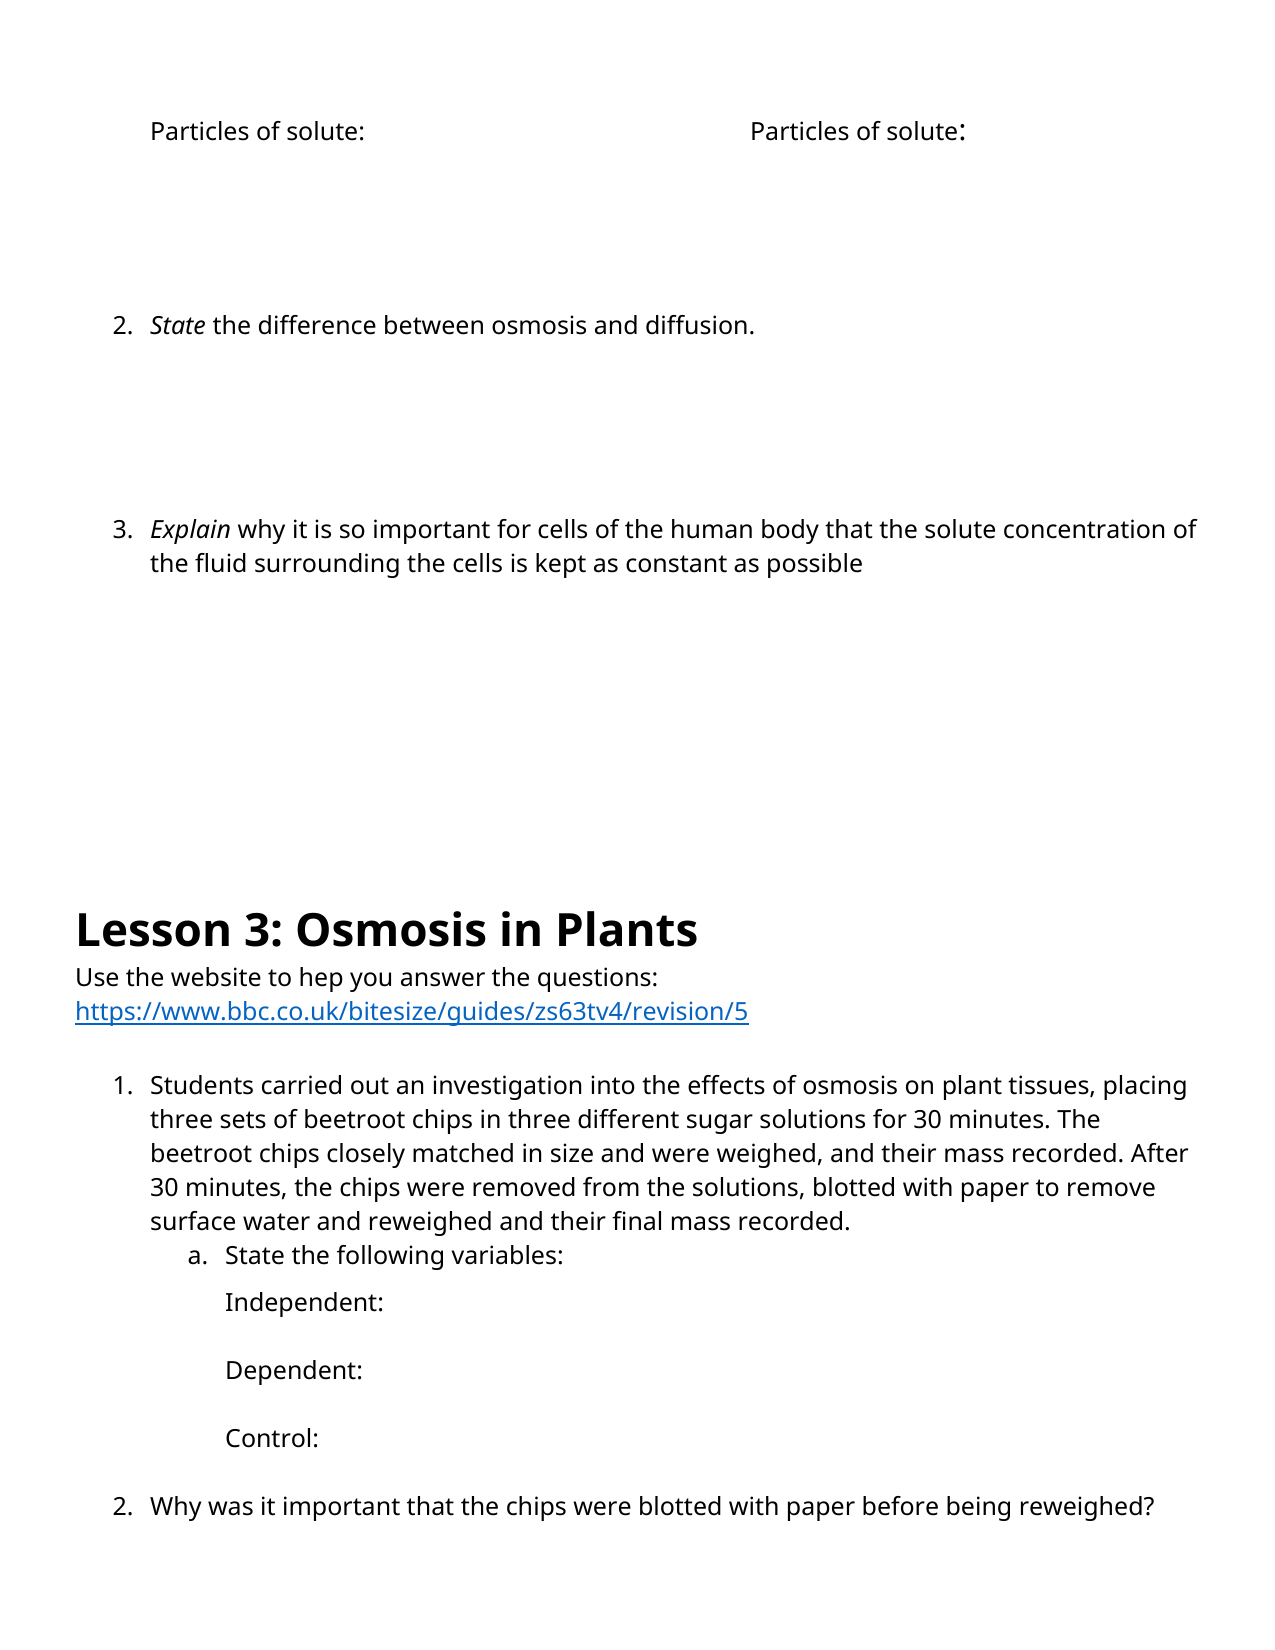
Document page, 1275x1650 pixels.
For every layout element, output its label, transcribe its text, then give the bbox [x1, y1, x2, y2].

text Dependent: [225, 1353, 1200, 1387]
list State the difference between osmosis and diffusion. [112, 307, 1200, 342]
text Use the website to hep you answer the questions: [75, 960, 1200, 994]
list Students carried out an investigation into the effects of osmosis on plant tissues, placing three sets of beetroot chips in three different sugar solutions for 30 minutes. The beetroot chips closely matched in size and were weighed, and their mass recorded. After 30 minutes, the chips were removed from the solutions, blotted with paper to remove surface water and reweighed and their final mass recorded. [112, 1068, 1200, 1238]
text Control: [225, 1421, 1200, 1455]
text Particles of solute: Particles of solute: [75, 109, 1200, 149]
list Explain why it is so important for cells of the human body that the solute concentration of the fluid surrounding the cells is kept as constant as possible [112, 512, 1200, 580]
list State the following variables: [187, 1238, 1200, 1272]
text https://www.bbc.co.uk/bitesize/guides/zs63tv4/revision/5 [75, 994, 1200, 1028]
text Independent: [225, 1284, 1200, 1319]
text Lesson 3: Osmosis in Plants [75, 897, 1200, 960]
list Why was it important that the chips were blotted with paper before being reweighed? [112, 1489, 1200, 1523]
